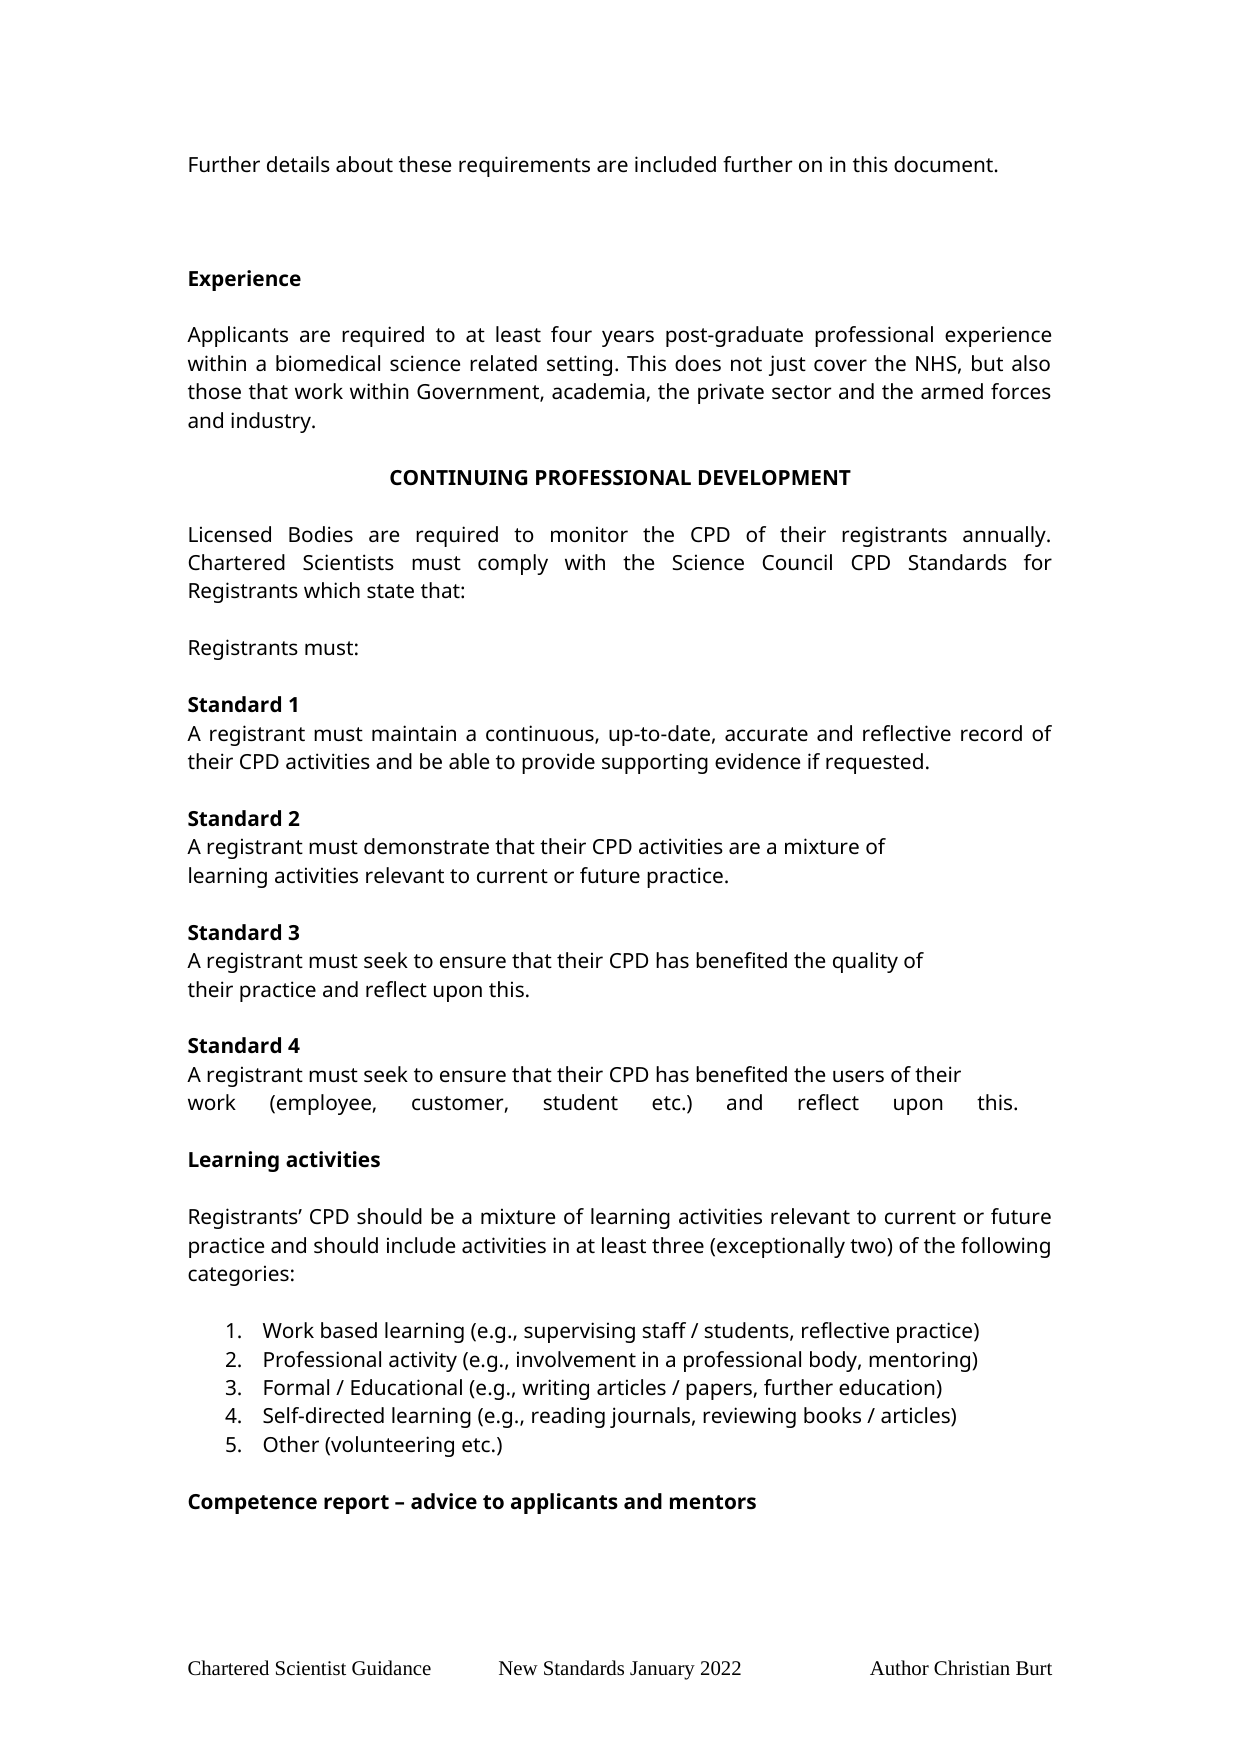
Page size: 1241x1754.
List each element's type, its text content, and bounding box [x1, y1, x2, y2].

text Applicants are required to at least four years post-graduate professional experience within a biomedical science related setting. This does not just cover the NHS, but also those that work within Government, academia, the private sector and the armed forces and industry. [187, 292, 1053, 434]
list Other (volunteering etc.) [225, 1430, 1053, 1458]
text Standard 2 [187, 804, 1053, 832]
text Standard 3 [187, 918, 1053, 946]
list Self-directed learning (e.g., reading journals, reviewing books / articles) [225, 1402, 1053, 1430]
text Standard 1 [187, 690, 1053, 719]
text A registrant must seek to ensure that their CPD has benefited the quality of [187, 946, 1053, 975]
text Further details about these requirements are included further on in this document. [187, 150, 1053, 178]
text their practice and reflect upon this. [187, 975, 1053, 1003]
text Registrants’ CPD should be a mixture of learning activities relevant to current or future practice and should include activities in at least three (exceptionally two) of the following categories: [187, 1202, 1053, 1288]
text Experience [187, 264, 1053, 292]
text A registrant must demonstrate that their CPD activities are a mixture of [187, 832, 1053, 861]
text CONTINUING PROFESSIONAL DEVELOPMENT [187, 463, 1053, 491]
text Licensed Bodies are required to monitor the CPD of their registrants annually. Chartered Scientists must comply with the Science Council CPD Standards for Registrants which state that: [187, 520, 1053, 605]
text Registrants must: [187, 633, 1053, 662]
text A registrant must seek to ensure that their CPD has benefited the users of their [187, 1060, 1053, 1088]
list Professional activity (e.g., involvement in a professional body, mentoring) [225, 1345, 1053, 1373]
text work (employee, customer, student etc.) and reflect upon this. [187, 1088, 1053, 1146]
list Formal / Educational (e.g., writing articles / papers, further education) [225, 1373, 1053, 1402]
text A registrant must maintain a continuous, up-to-date, accurate and reflective record of their CPD activities and be able to provide supporting evidence if requested. [187, 719, 1053, 776]
text learning activities relevant to current or future practice. [187, 861, 1053, 889]
list Work based learning (e.g., supervising staff / students, reflective practice) [225, 1316, 1053, 1345]
text Standard 4 [187, 1032, 1053, 1060]
text Learning activities [187, 1146, 1053, 1174]
text Competence report – advice to applicants and mentors [187, 1487, 1053, 1515]
